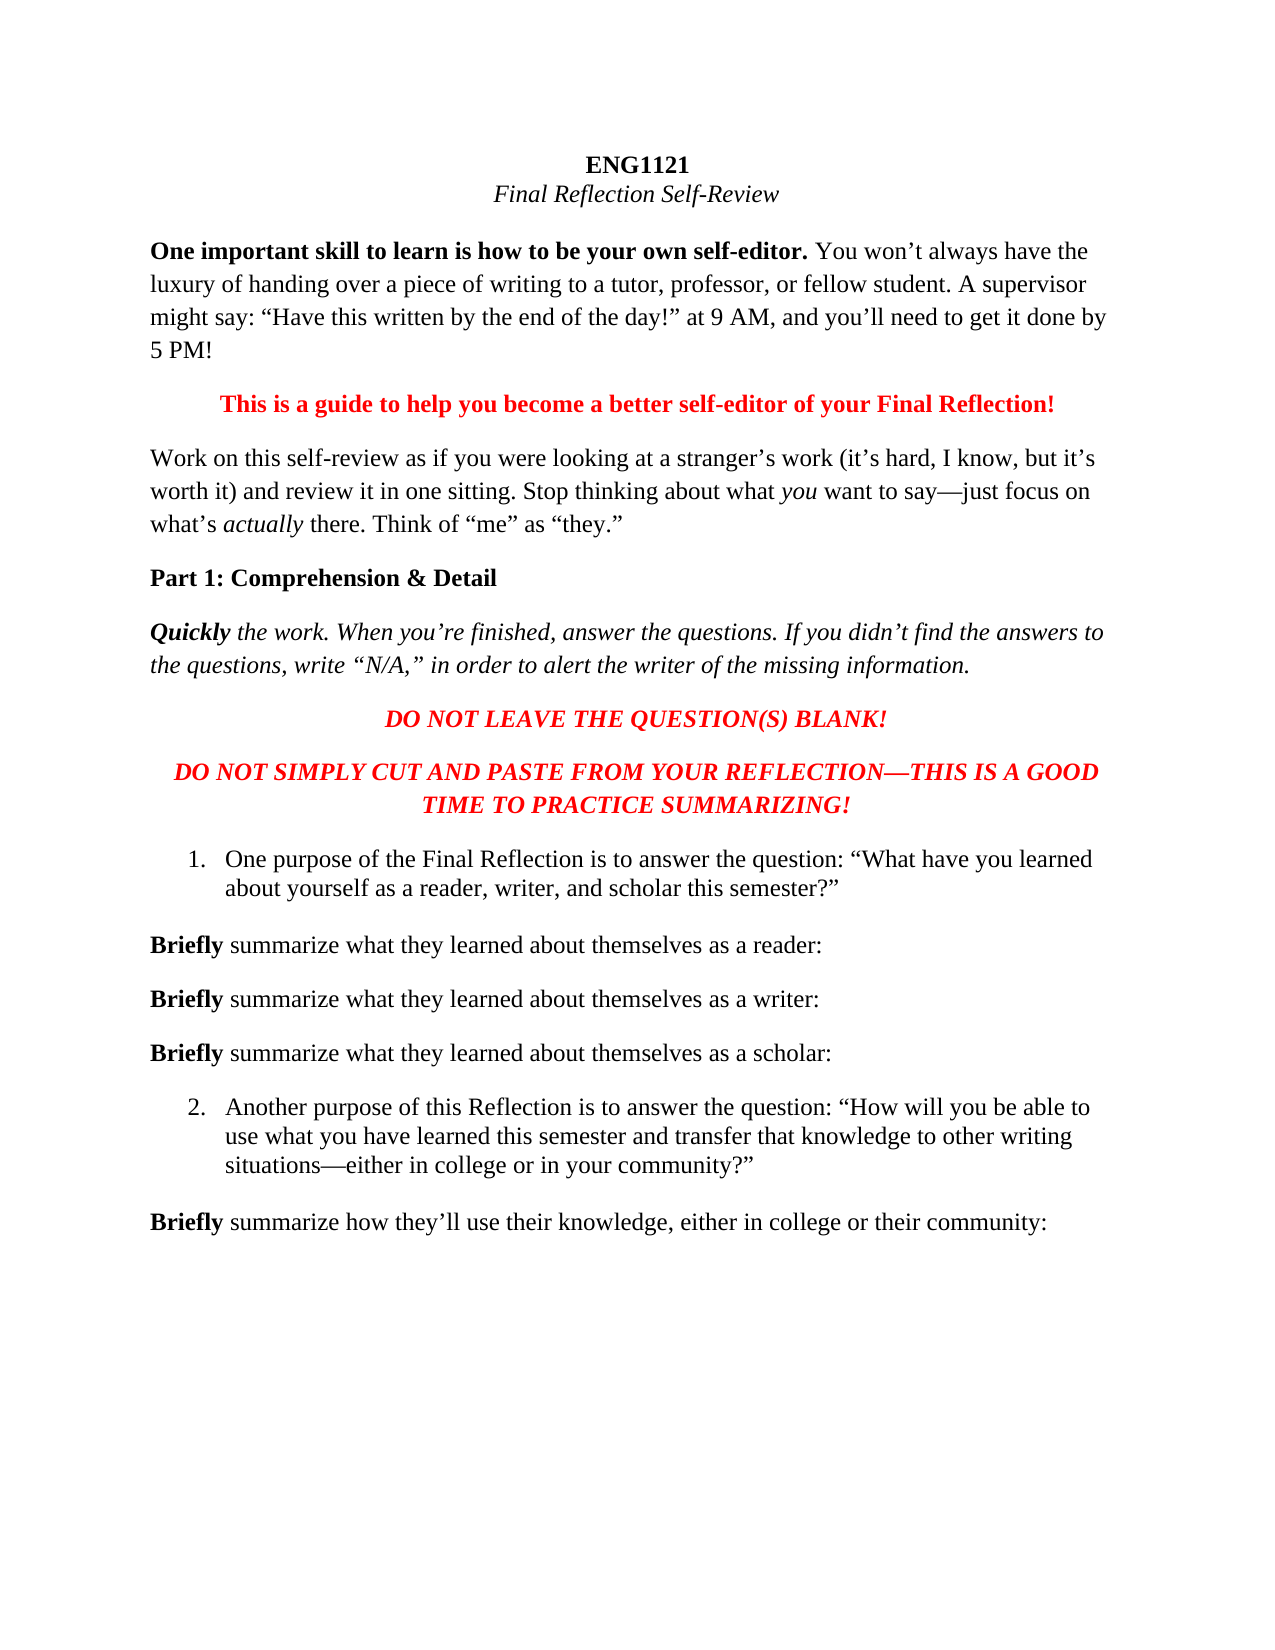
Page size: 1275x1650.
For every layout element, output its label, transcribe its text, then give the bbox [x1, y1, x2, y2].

list One purpose of the Final Reflection is to answer the question: “What have you learned about yourself as a reader, writer, and scholar this semester?” [187, 844, 1125, 902]
text Work on this self-review as if you were looking at a stranger’s work (it’s hard, I know, but it’s worth it) and review it in one sitting. Stop thinking about what you want to say—just focus on what’s actually there. Think of “me” as “they.” [150, 443, 1125, 538]
text Quickly the work. When you’re finished, answer the questions. If you didn’t find the answers to the questions, write “N/A,” in order to alert the writer of the missing information. [150, 617, 1125, 678]
list Another purpose of this Reflection is to answer the question: “How will you be able to use what you have learned this semester and transfer that knowledge to other writing situations—either in college or in your community?” [187, 1092, 1125, 1178]
text This is a guide to help you become a better self-editor of your Final Reflection! [150, 389, 1125, 418]
text Briefly summarize what they learned about themselves as a writer: [150, 984, 1125, 1013]
text Briefly summarize what they learned about themselves as a reader: [150, 931, 1125, 959]
text Part 1: Comprehension & Detail [150, 563, 1125, 592]
text Briefly summarize what they learned about themselves as a scholar: [150, 1038, 1125, 1067]
text ENG1121 [150, 150, 1125, 179]
text Final Reflection Self-Review [150, 179, 1125, 207]
text DO NOT SIMPLY CUT AND PASTE FROM YOUR REFLECTION—THIS IS A GOOD TIME TO PRACTICE SUMMARIZING! [150, 757, 1125, 819]
text Briefly summarize how they’ll use their knowledge, either in college or their community: [150, 1207, 1125, 1236]
text DO NOT LEAVE THE QUESTION(S) BLANK! [150, 704, 1125, 732]
text One important skill to learn is how to be your own self-editor. You won’t always have the luxury of handing over a piece of writing to a tutor, professor, or fellow student. A supervisor might say: “Have this written by the end of the day!” at 9 AM, and you’ll need to get it done by 5 PM! [150, 236, 1125, 364]
